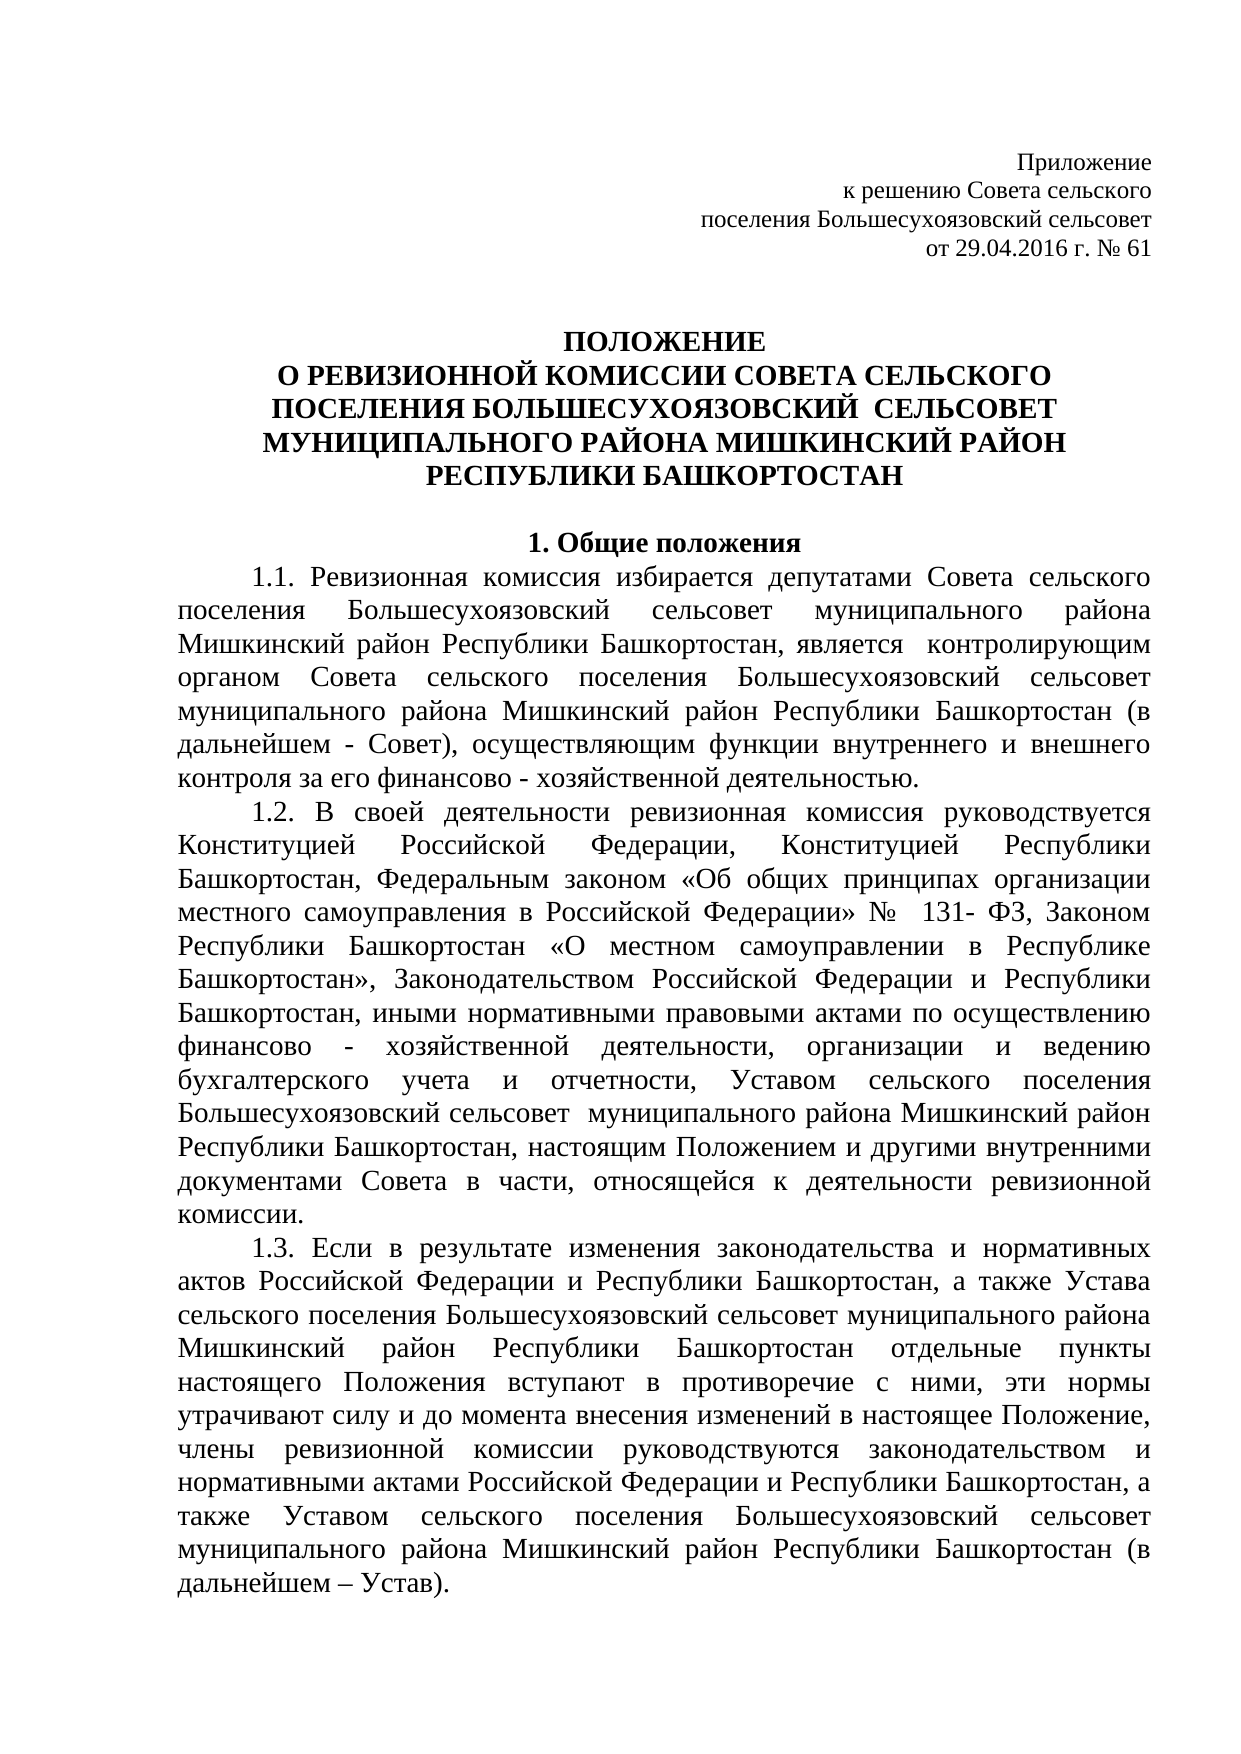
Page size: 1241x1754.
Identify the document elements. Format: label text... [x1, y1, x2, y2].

text Приложение [177, 147, 1152, 176]
text поселения Большесухоязовский сельсовет [177, 204, 1152, 233]
text от 29.04.2016 г. № 61 [177, 233, 1152, 262]
text к решению Совета сельского [177, 176, 1152, 204]
text 1.2. В своей деятельности ревизионная комиссия руководствуется Конституцией Российской Федерации, Конституцией Республики Башкортостан, Федеральным законом «Об общих принципах организации местного самоуправления в Российской Федерации» № 131- ФЗ, Законом Республики Башкортостан «О местном самоуправлении в Республике Башкортостан», Законодательством Российской Федерации и Республики Башкортостан, иными нормативными правовыми актами по осуществлению финансово - хозяйственной деятельности, организации и ведению бухгалтерского учета и отчетности, Уставом сельского поселения Большесухоязовский сельсовет муниципального района Мишкинский район Республики Башкортостан, настоящим Положением и другими внутренними документами Совета в части, относящейся к деятельности ревизионной комиссии. [177, 794, 1152, 1230]
text О РЕВИЗИОННОЙ КОМИССИИ СОВЕТА СЕЛЬСКОГО ПОСЕЛЕНИЯ БОЛЬШЕСУХОЯЗОВСКИЙ СЕЛЬСОВЕТ МУНИЦИПАЛЬНОГО РАЙОНА МИШКИНСКИЙ РАЙОН РЕСПУБЛИКИ БАШКОРТОСТАН [177, 358, 1152, 492]
text 1.1. Ревизионная комиссия избирается депутатами Совета сельского поселения Большесухоязовский сельсовет муниципального района Мишкинский район Республики Башкортостан, является контролирующим органом Совета сельского поселения Большесухоязовский сельсовет муниципального района Мишкинский район Республики Башкортостан (в дальнейшем - Совет), осуществляющим функции внутреннего и внешнего контроля за его финансово - хозяйственной деятельностью. [177, 559, 1152, 794]
text ПОЛОЖЕНИЕ [177, 324, 1152, 358]
text 1. Общие положения [177, 525, 1152, 559]
text 1.3. Если в результате изменения законодательства и нормативных актов Российской Федерации и Республики Башкортостан, а также Устава сельского поселения Большесухоязовский сельсовет муниципального района Мишкинский район Республики Башкортостан отдельные пункты настоящего Положения вступают в противоречие с ними, эти нормы утрачивают силу и до момента внесения изменений в настоящее Положение, члены ревизионной комиссии руководствуются законодательством и нормативными актами Российской Федерации и Республики Башкортостан, а также Уставом сельского поселения Большесухоязовский сельсовет муниципального района Мишкинский район Республики Башкортостан (в дальнейшем – Устав). [177, 1230, 1152, 1599]
